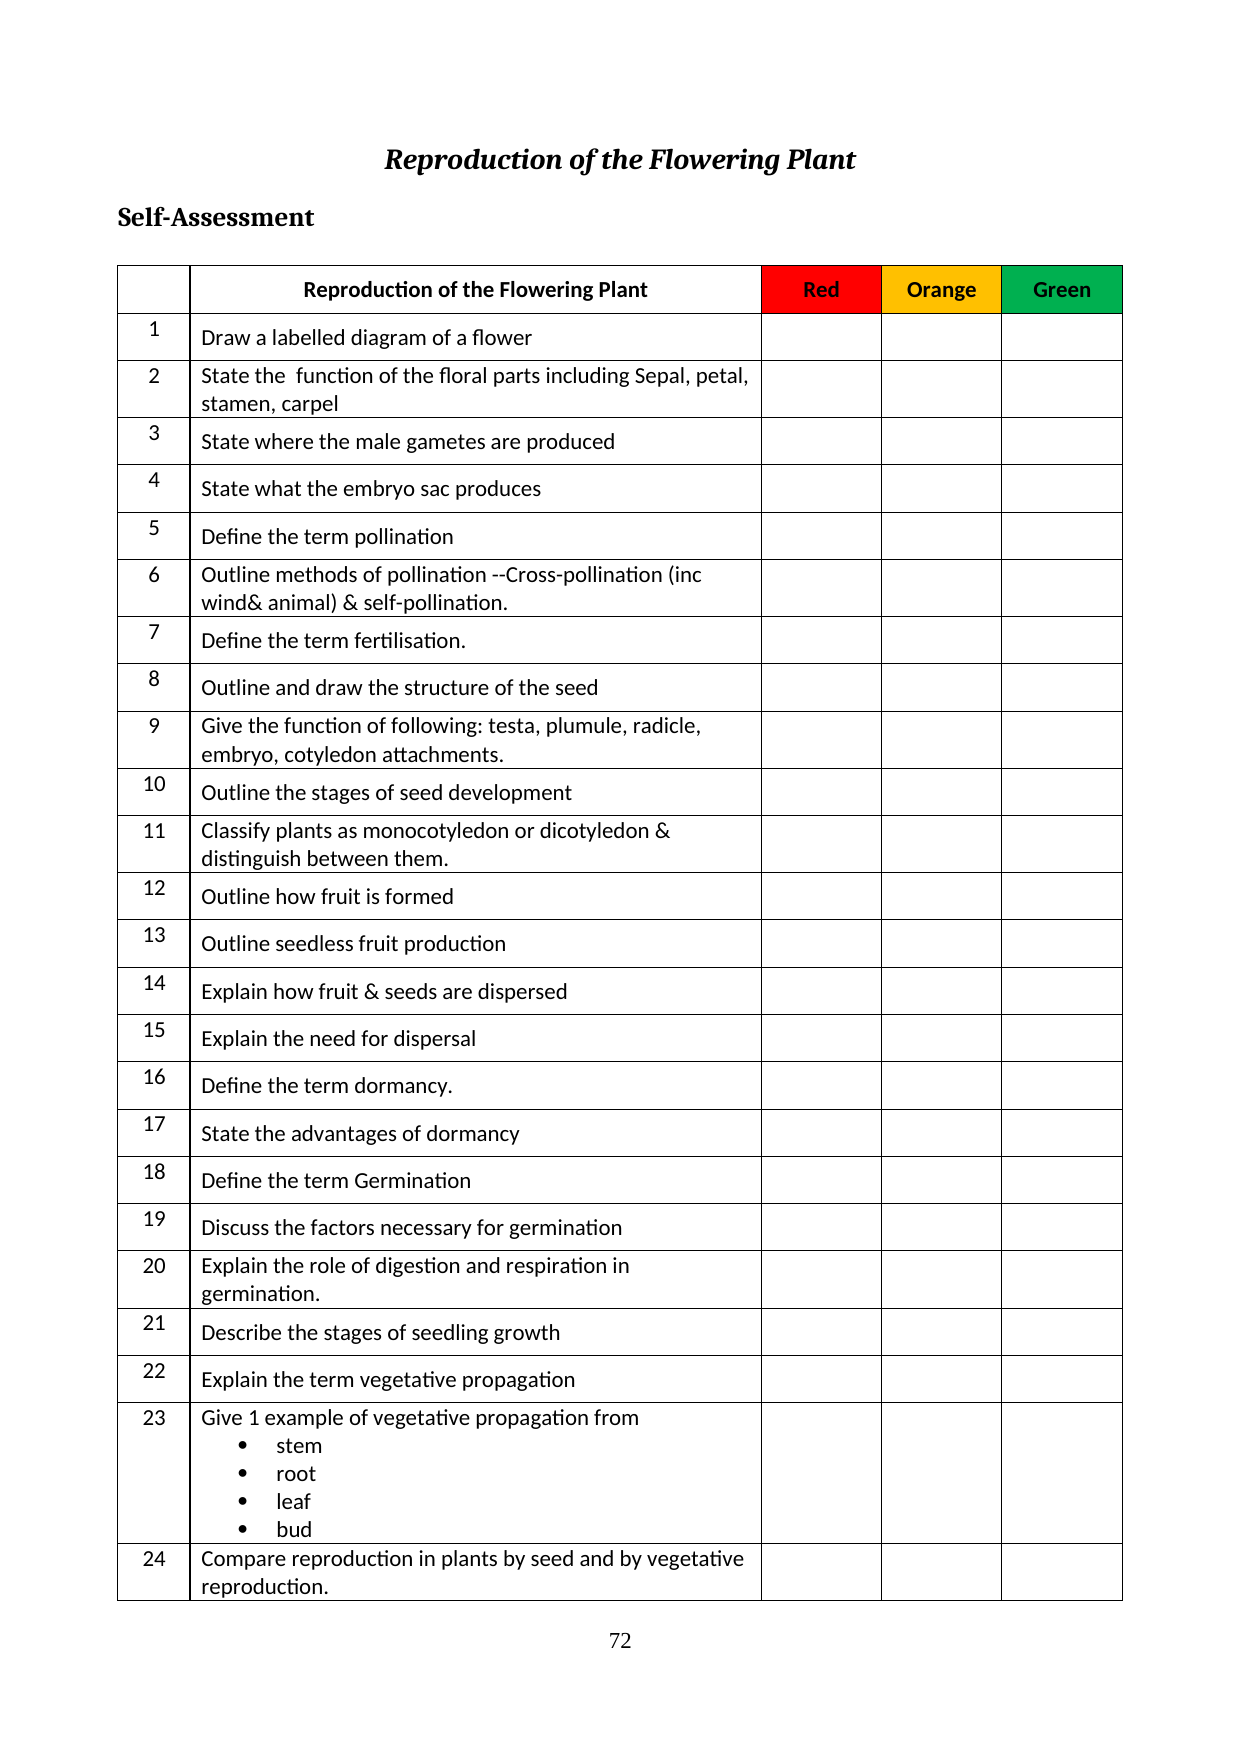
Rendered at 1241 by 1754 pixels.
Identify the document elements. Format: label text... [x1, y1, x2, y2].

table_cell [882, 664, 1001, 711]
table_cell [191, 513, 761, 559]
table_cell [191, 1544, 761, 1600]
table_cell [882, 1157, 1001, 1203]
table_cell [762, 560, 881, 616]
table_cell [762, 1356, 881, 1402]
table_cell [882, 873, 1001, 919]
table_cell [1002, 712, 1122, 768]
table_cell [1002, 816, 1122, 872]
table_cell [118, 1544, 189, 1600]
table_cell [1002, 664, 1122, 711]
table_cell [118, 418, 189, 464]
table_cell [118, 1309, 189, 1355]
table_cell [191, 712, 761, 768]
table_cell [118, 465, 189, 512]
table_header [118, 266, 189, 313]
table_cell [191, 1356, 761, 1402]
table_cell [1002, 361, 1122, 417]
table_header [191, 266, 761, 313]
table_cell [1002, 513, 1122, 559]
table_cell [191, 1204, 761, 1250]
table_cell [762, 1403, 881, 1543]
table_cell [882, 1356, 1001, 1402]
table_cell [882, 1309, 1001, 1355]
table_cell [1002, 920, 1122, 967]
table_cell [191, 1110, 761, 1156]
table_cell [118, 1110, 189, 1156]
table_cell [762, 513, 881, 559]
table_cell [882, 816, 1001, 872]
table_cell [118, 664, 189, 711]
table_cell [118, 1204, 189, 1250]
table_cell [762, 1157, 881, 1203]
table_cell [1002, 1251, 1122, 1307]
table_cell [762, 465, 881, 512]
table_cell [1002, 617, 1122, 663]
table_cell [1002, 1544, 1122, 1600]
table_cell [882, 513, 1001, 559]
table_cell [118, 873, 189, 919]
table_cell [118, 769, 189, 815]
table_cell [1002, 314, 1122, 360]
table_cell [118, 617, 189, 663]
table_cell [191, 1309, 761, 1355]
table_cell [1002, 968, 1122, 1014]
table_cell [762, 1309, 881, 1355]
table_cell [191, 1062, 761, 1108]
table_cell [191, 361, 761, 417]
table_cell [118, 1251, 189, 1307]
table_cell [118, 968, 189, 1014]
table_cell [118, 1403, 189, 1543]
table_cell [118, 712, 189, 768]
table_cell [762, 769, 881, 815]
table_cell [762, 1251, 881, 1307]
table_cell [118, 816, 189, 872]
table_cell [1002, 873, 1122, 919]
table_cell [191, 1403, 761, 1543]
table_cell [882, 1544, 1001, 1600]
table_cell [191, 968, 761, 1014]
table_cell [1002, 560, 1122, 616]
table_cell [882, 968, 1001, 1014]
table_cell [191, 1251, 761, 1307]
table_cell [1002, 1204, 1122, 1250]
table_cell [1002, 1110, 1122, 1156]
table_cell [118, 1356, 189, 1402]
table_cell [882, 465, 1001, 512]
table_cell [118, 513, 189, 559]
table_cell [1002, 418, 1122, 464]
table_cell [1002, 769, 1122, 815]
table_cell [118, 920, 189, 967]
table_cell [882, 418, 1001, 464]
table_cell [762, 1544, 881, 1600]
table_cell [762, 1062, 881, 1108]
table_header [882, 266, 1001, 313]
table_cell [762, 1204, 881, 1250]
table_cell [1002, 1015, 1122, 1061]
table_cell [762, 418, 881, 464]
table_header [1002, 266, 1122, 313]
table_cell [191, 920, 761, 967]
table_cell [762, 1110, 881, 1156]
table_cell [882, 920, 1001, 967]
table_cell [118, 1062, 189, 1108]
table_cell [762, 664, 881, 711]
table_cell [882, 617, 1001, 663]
subtitle Reproduction of the Flowering Plant [118, 143, 1122, 177]
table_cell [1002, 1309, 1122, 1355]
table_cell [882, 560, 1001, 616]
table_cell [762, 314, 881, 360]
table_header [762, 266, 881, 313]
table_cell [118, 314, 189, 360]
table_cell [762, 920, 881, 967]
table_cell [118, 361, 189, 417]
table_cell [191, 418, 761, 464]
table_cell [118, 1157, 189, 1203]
subtitle Self-Assessment [118, 202, 1122, 233]
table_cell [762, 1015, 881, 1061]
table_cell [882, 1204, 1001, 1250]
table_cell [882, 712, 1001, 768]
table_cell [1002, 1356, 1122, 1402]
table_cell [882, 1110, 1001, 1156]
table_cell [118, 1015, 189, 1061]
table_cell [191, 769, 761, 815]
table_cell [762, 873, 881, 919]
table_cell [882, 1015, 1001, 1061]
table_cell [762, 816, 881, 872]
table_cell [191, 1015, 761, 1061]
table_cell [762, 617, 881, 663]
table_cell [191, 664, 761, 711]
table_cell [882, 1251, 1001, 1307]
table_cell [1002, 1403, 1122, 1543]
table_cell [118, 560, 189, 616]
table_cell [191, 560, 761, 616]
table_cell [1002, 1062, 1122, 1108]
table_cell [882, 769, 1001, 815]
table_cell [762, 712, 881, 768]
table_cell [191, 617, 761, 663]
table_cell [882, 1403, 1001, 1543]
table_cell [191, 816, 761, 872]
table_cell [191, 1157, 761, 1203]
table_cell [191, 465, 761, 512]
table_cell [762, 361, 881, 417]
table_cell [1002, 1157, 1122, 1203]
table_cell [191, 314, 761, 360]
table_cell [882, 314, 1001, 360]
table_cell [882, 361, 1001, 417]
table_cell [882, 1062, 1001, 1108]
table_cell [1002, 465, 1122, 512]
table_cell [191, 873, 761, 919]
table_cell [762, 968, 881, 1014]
